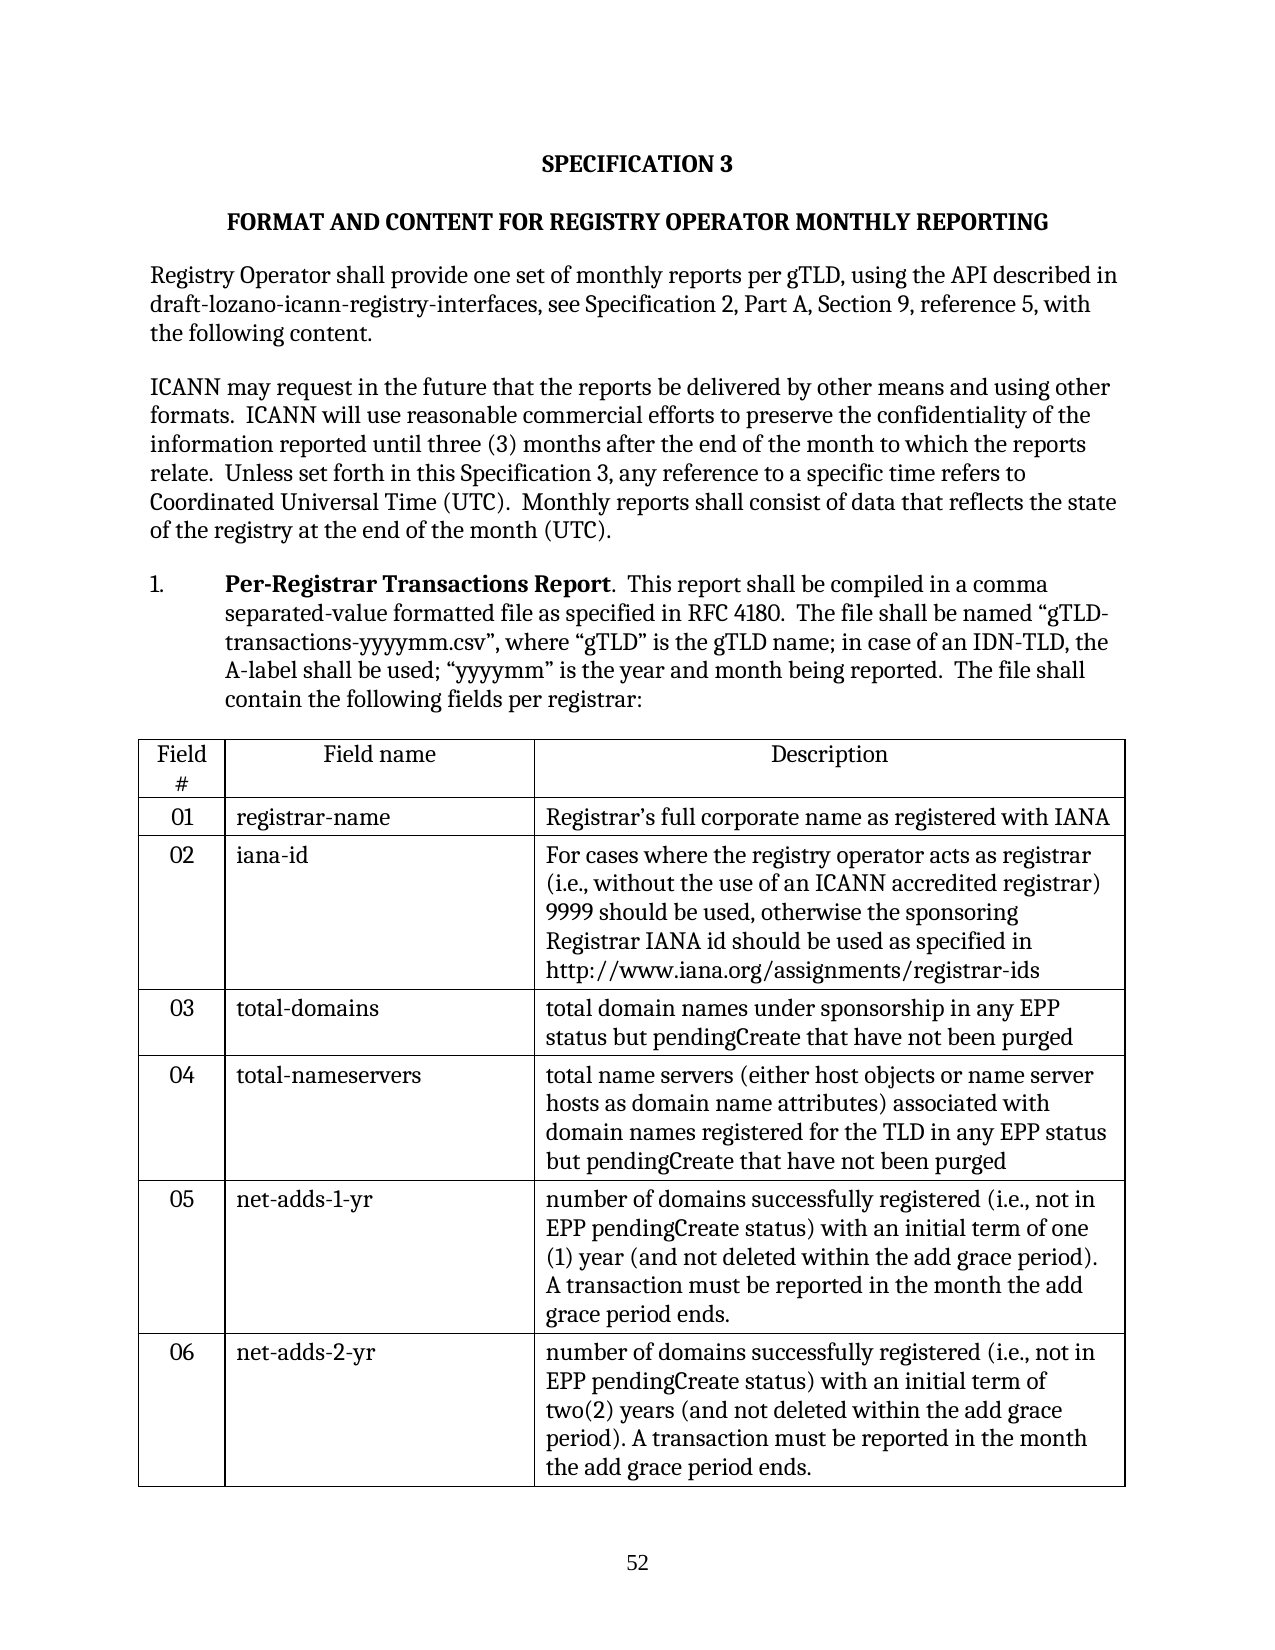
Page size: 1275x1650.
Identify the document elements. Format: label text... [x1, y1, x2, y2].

table_cell number of domains successfully registered (i.e., not in EPP pendingCreate status) with an initial term of one (1) year (and not deleted within the add grace period). A transaction must be reported in the month the add grace period ends. [535, 1181, 1124, 1333]
table_header Description [535, 740, 1124, 797]
text FORMAT AND CONTENT FOR REGISTRY OPERATOR MONTHLY REPORTING [150, 150, 1125, 236]
table_cell 01 [139, 798, 224, 835]
table_cell For cases where the registry operator acts as registrar (i.e., without the use of an ICANN accredited registrar) 9999 should be used, otherwise the sponsoring Registrar IANA id should be used as specified in http://www.iana.org/assignments/registrar-ids [535, 836, 1124, 988]
table_cell net-adds-2-yr [226, 1334, 534, 1486]
table_cell total domain names under sponsorship in any EPP status but pendingCreate that have not been purged [535, 990, 1124, 1055]
table_cell total-nameservers [226, 1056, 534, 1180]
table_cell registrar-name [226, 798, 534, 835]
text Registry Operator shall provide one set of monthly reports per gTLD, using the API described in draft-lozano-icann-registry-interfaces, see Specification 2, Part A, Section 9, reference 5, with the following content. [150, 261, 1125, 347]
table_cell total-domains [226, 990, 534, 1055]
table_cell 03 [139, 990, 224, 1055]
table_cell total name servers (either host objects or name server hosts as domain name attributes) associated with domain names registered for the TLD in any EPP status but pendingCreate that have not been purged [535, 1056, 1124, 1180]
text ICANN may request in the future that the reports be delivered by other means and using other formats. ICANN will use reasonable commercial efforts to preserve the confidentiality of the information reported until three (3) months after the end of the month to which the reports relate. Unless set forth in this Specification 3, any reference to a specific time refers to Coordinated Universal Time (UTC). Monthly reports shall consist of data that reflects the state of the registry at the end of the month (UTC). [150, 372, 1125, 545]
table_cell number of domains successfully registered (i.e., not in EPP pendingCreate status) with an initial term of two(2) years (and not deleted within the add grace period). A transaction must be reported in the month the add grace period ends. [535, 1334, 1124, 1486]
table_cell 02 [139, 836, 224, 988]
table_header Field # [139, 740, 224, 797]
table_cell net-adds-1-yr [226, 1181, 534, 1333]
text Per-Registrar Transactions Report. This report shall be compiled in a comma separated-value formatted file as specified in RFC 4180. The file shall be named “gTLD-transactions-yyyymm.csv”, where “gTLD” is the gTLD name; in case of an IDN-TLD, the A-label shall be used; “yyyymm” is the year and month being reported. The file shall contain the following fields per registrar: [150, 570, 1125, 714]
table_cell 04 [139, 1056, 224, 1180]
table_cell Registrar’s full corporate name as registered with IANA [535, 798, 1124, 835]
table_cell 05 [139, 1181, 224, 1333]
table_cell 06 [139, 1334, 224, 1486]
table_header Field name [226, 740, 534, 797]
table_cell iana-id [226, 836, 534, 988]
